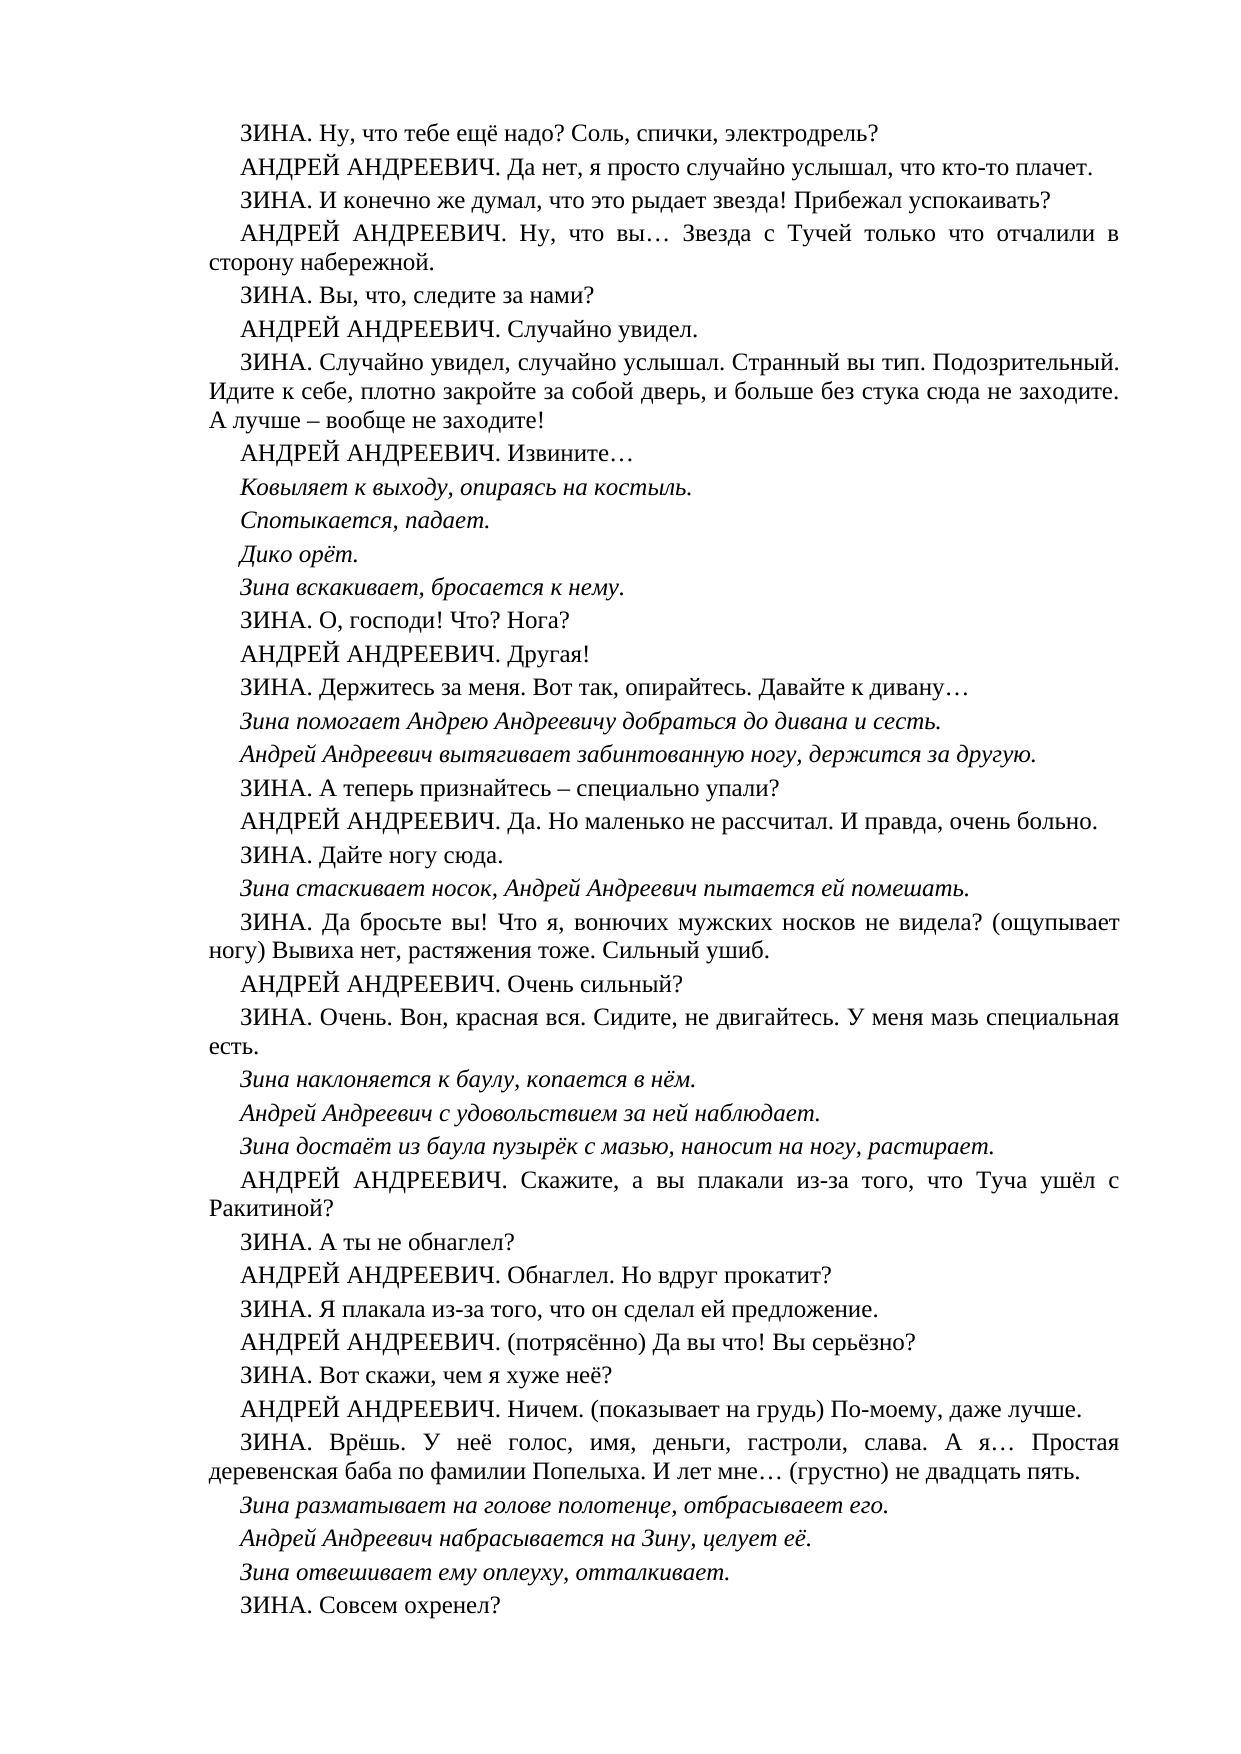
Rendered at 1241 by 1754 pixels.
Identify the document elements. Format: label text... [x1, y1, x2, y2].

text Спотыкается, падает. [208, 505, 1120, 534]
text Андрей Андреевич с удовольствием за ней наблюдает. [208, 1098, 1120, 1127]
text ЗИНА. Держитесь за меня. Вот так, опирайтесь. Давайте к дивану… [208, 672, 1120, 701]
text Зина вскакивает, бросается к нему. [208, 572, 1120, 601]
text ЗИНА. И конечно же думал, что это рыдает звезда! Прибежал успокаивать? [208, 185, 1120, 214]
text ЗИНА. Да бросьте вы! Что я, вонючих мужских носков не видела? (ощупывает ногу) Вывиха нет, растяжения тоже. Сильный ушиб. [208, 907, 1120, 964]
text АНДРЕЙ АНДРЕЕВИЧ. Скажите, а вы плакали из-за того, что Туча ушёл с Ракитиной? [208, 1165, 1120, 1222]
text АНДРЕЙ АНДРЕЕВИЧ. (потрясённо) Да вы что! Вы серьёзно? [208, 1327, 1120, 1356]
text АНДРЕЙ АНДРЕЕВИЧ. Ничем. (показывает на грудь) По-моему, даже лучше. [208, 1394, 1120, 1423]
text ЗИНА. О, господи! Что? Нога? [208, 606, 1120, 634]
text АНДРЕЙ АНДРЕЕВИЧ. Другая! [208, 639, 1120, 668]
text Зина помогает Андрею Андреевичу добраться до дивана и сесть. [208, 706, 1120, 735]
text АНДРЕЙ АНДРЕЕВИЧ. Обнаглел. Но вдруг прокатит? [208, 1260, 1120, 1289]
text АНДРЕЙ АНДРЕЕВИЧ. Ну, что вы… Звезда с Тучей только что отчалили в сторону набережной. [208, 218, 1120, 276]
text ЗИНА. Врёшь. У неё голос, имя, деньги, гастроли, слава. А я… Простая деревенская баба по фамилии Попелыха. И лет мне… (грустно) не двадцать пять. [208, 1427, 1120, 1485]
text ЗИНА. Дайте ногу сюда. [208, 840, 1120, 868]
text Андрей Андреевич вытягивает забинтованную ногу, держится за другую. [208, 739, 1120, 768]
text АНДРЕЙ АНДРЕЕВИЧ. Да. Но маленько не рассчитал. И правда, очень больно. [208, 806, 1120, 835]
text ЗИНА. Совсем охренел? [208, 1590, 1120, 1619]
text АНДРЕЙ АНДРЕЕВИЧ. Очень сильный? [208, 969, 1120, 997]
text ЗИНА. Вы, что, следите за нами? [208, 281, 1120, 309]
text ЗИНА. А теперь признайтесь – специально упали? [208, 773, 1120, 802]
text Зина разматывает на голове полотенце, отбрасываеет его. [208, 1490, 1120, 1518]
text ЗИНА. Очень. Вон, красная вся. Сидите, не двигайтесь. У меня мазь специальная есть. [208, 1002, 1120, 1060]
text Зина достаёт из баула пузырёк с мазью, наносит на ногу, растирает. [208, 1131, 1120, 1160]
text ЗИНА. А ты не обнаглел? [208, 1227, 1120, 1256]
text Зина отвешивает ему оплеуху, отталкивает. [208, 1557, 1120, 1585]
text АНДРЕЙ АНДРЕЕВИЧ. Да нет, я просто случайно услышал, что кто-то плачет. [208, 152, 1120, 180]
text АНДРЕЙ АНДРЕЕВИЧ. Извините… [208, 438, 1120, 467]
text Ковыляет к выходу, опираясь на костыль. [208, 472, 1120, 501]
text ЗИНА. Ну, что тебе ещё надо? Соль, спички, электродрель? [208, 118, 1120, 147]
text Зина стаскивает носок, Андрей Андреевич пытается ей помешать. [208, 873, 1120, 902]
text АНДРЕЙ АНДРЕЕВИЧ. Случайно увидел. [208, 314, 1120, 343]
text Андрей Андреевич набрасывается на Зину, целует её. [208, 1523, 1120, 1552]
text ЗИНА. Вот скажи, чем я хуже неё? [208, 1361, 1120, 1389]
text ЗИНА. Я плакала из-за того, что он сделал ей предложение. [208, 1294, 1120, 1322]
text ЗИНА. Случайно увидел, случайно услышал. Странный вы тип. Подозрительный. Идите к себе, плотно закройте за собой дверь, и больше без стука сюда не заходите. А лучше – вообще не заходите! [208, 347, 1120, 434]
text Дико орёт. [208, 539, 1120, 567]
text Зина наклоняется к баулу, копается в нём. [208, 1064, 1120, 1093]
